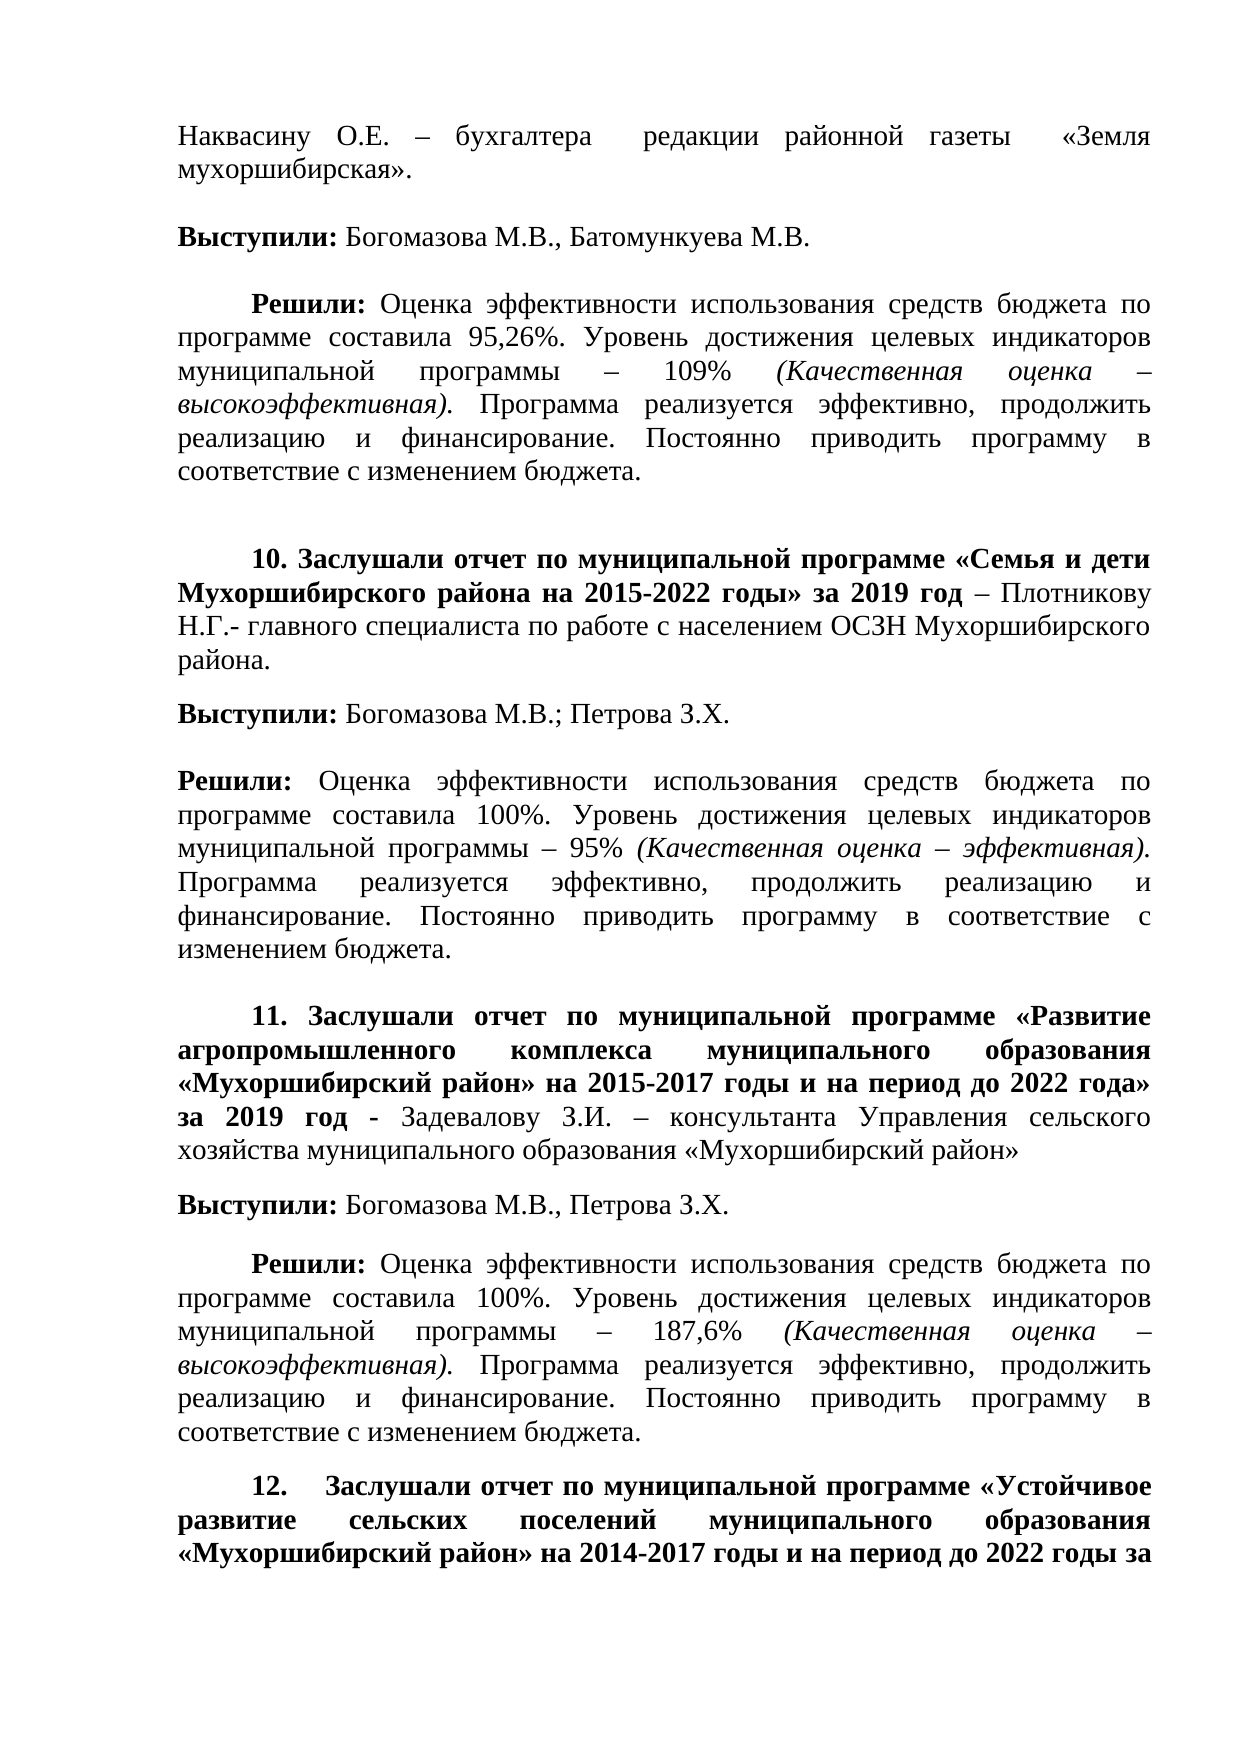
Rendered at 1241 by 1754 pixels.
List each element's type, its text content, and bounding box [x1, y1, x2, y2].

text 11. Заслушали отчет по муниципальной программе «Развитие агропромышленного комплекса муниципального образования «Мухоршибирский район» на 2015-2017 годы и на период до 2022 года» за 2019 год - Задевалову З.И. – консультанта Управления сельского хозяйства муниципального образования «Мухоршибирский район» [177, 998, 1152, 1166]
text Решили: Оценка эффективности использования средств бюджета по программе составила 100%. Уровень достижения целевых индикаторов муниципальной программы – 187,6% (Качественная оценка –высокоэффективная). Программа реализуется эффективно, продолжить реализацию и финансирование. Постоянно приводить программу в соответствие с изменением бюджета. [177, 1246, 1152, 1447]
text Выступили: Богомазова М.В., Батомункуева М.В. [177, 219, 1152, 252]
text Решили: Оценка эффективности использования средств бюджета по программе составила 100%. Уровень достижения целевых индикаторов муниципальной программы – 95% (Качественная оценка – эффективная). Программа реализуется эффективно, продолжить реализацию и финансирование. Постоянно приводить программу в соответствие с изменением бюджета. [177, 763, 1152, 965]
text Выступили: Богомазова М.В., Петрова З.Х. [177, 1187, 1152, 1220]
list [177, 118, 1152, 185]
text Решили: Оценка эффективности использования средств бюджета по программе составила 95,26%. Уровень достижения целевых индикаторов муниципальной программы – 109% (Качественная оценка – высокоэффективная). Программа реализуется эффективно, продолжить реализацию и финансирование. Постоянно приводить программу в соответствие с изменением бюджета. [177, 286, 1152, 487]
text 10. Заслушали отчет по муниципальной программе «Семья и дети Мухоршибирского района на 2015-2022 годы» за 2019 год – Плотникову Н.Г.- главного специалиста по работе с населением ОСЗН Мухоршибирского района. [177, 541, 1152, 676]
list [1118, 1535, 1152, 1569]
text Выступили: Богомазова М.В.; Петрова З.Х. [177, 696, 1152, 730]
